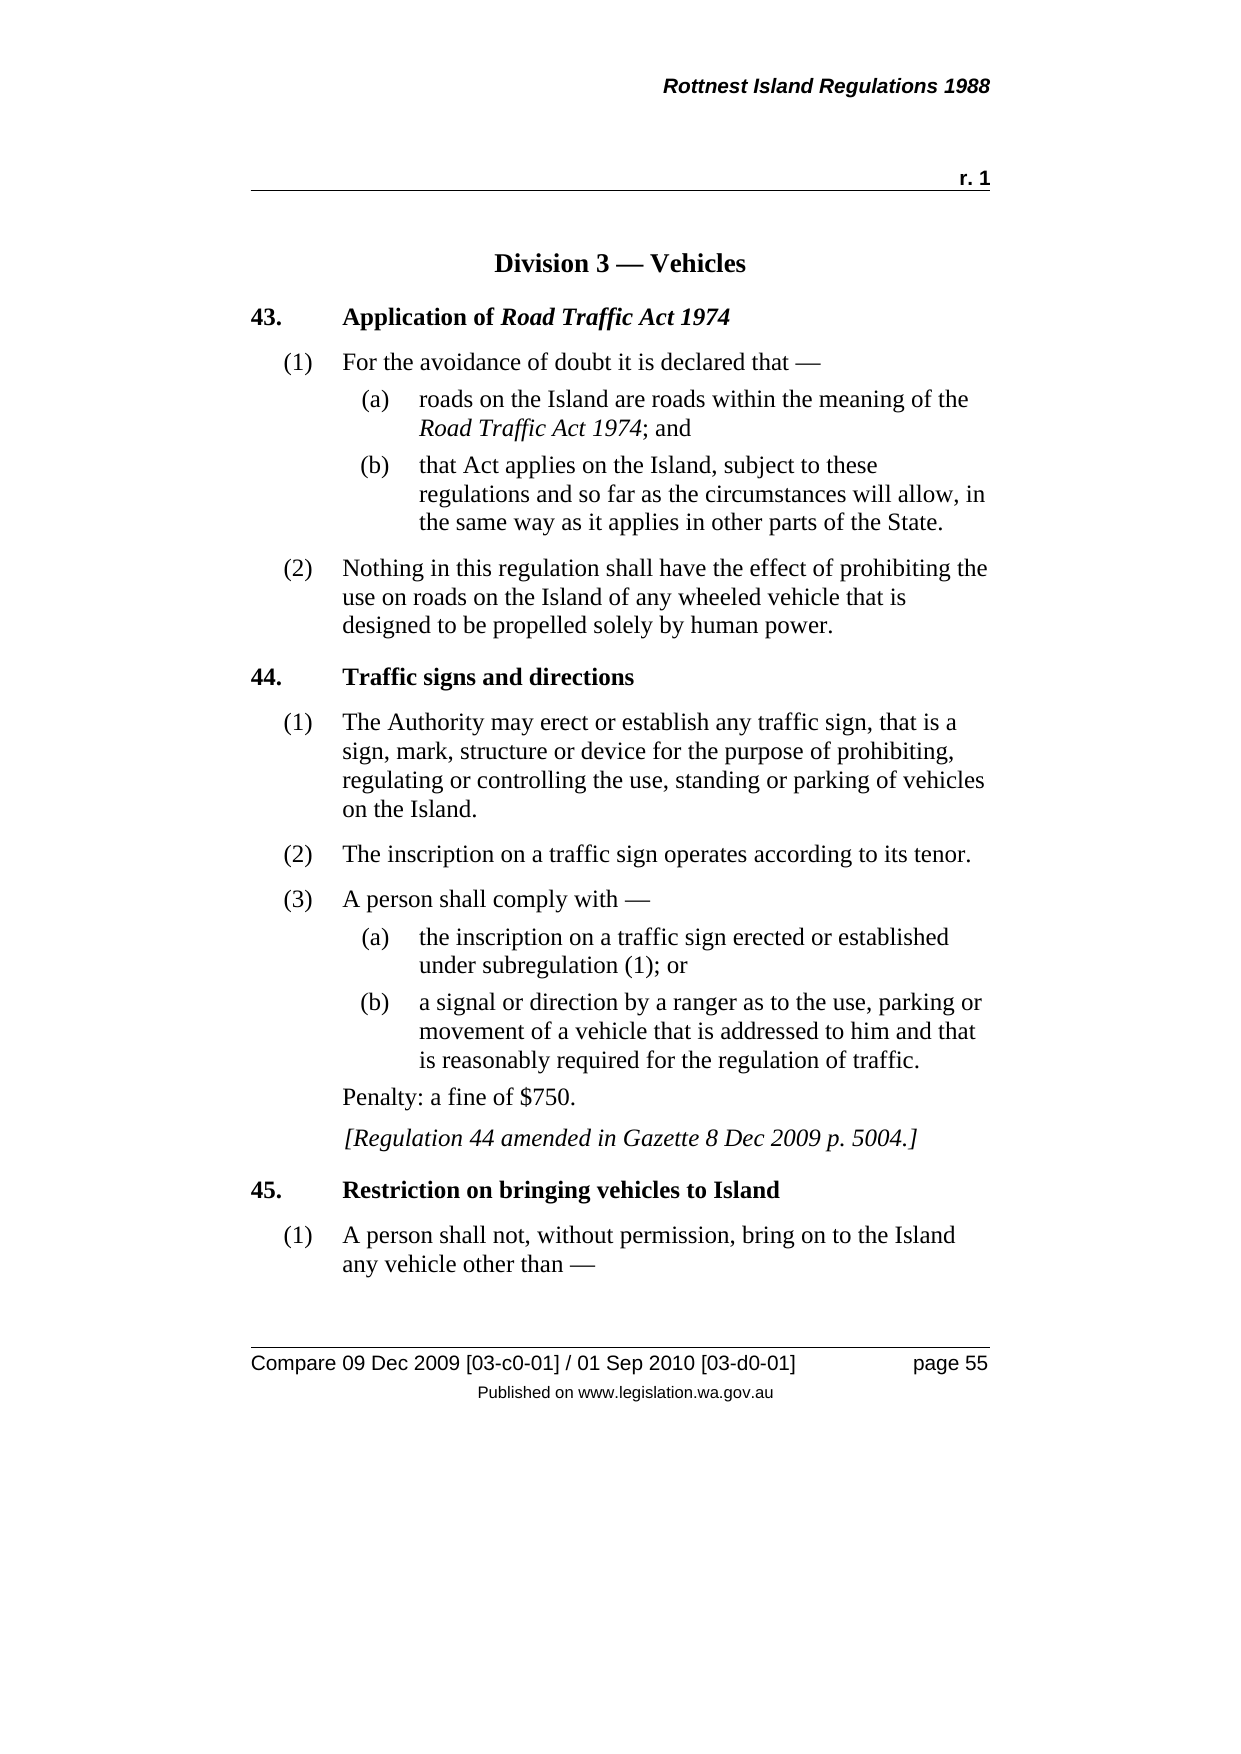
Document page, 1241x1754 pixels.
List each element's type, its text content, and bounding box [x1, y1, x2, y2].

text (a) the inscription on a traffic sign erected or established under subregulation (1); or [251, 922, 990, 979]
text (1) A person shall not, without permission, bring on to the Island any vehicle other than — [251, 1220, 990, 1278]
text [Regulation 44 amended in Gazette 8 Dec 2009 p. 5004.] [251, 1123, 990, 1152]
text (1) For the avoidance of doubt it is declared that — [251, 347, 990, 376]
subtitle Division 3 — Vehicles [251, 247, 990, 279]
subtitle 44. Traffic signs and directions [251, 662, 990, 691]
text (1) The Authority may erect or establish any traffic sign, that is a sign, mark, structure or device for the purpose of prohibiting, regulating or controlling the use, standing or parking of vehicles on the Island. [251, 707, 990, 822]
text (b) a signal or direction by a ranger as to the use, parking or movement of a vehicle that is addressed to him and that is reasonably required for the regulation of traffic. [251, 987, 990, 1074]
text (a) roads on the Island are roads within the meaning of the Road Traffic Act 1974; and [251, 384, 990, 442]
subtitle 43. Application of Road Traffic Act 1974 [251, 302, 990, 330]
text (2) The inscription on a traffic sign operates according to its tenor. [251, 839, 990, 868]
subtitle 45. Restriction on bringing vehicles to Island [251, 1175, 990, 1204]
text (2) Nothing in this regulation shall have the effect of prohibiting the use on roads on the Island of any wheeled vehicle that is designed to be propelled solely by human power. [251, 553, 990, 639]
text (3) A person shall comply with — [251, 884, 990, 913]
text (b) that Act applies on the Island, subject to these regulations and so far as the circumstances will allow, in the same way as it applies in other parts of the State. [251, 450, 990, 536]
text Penalty: a fine of $750. [251, 1082, 990, 1111]
